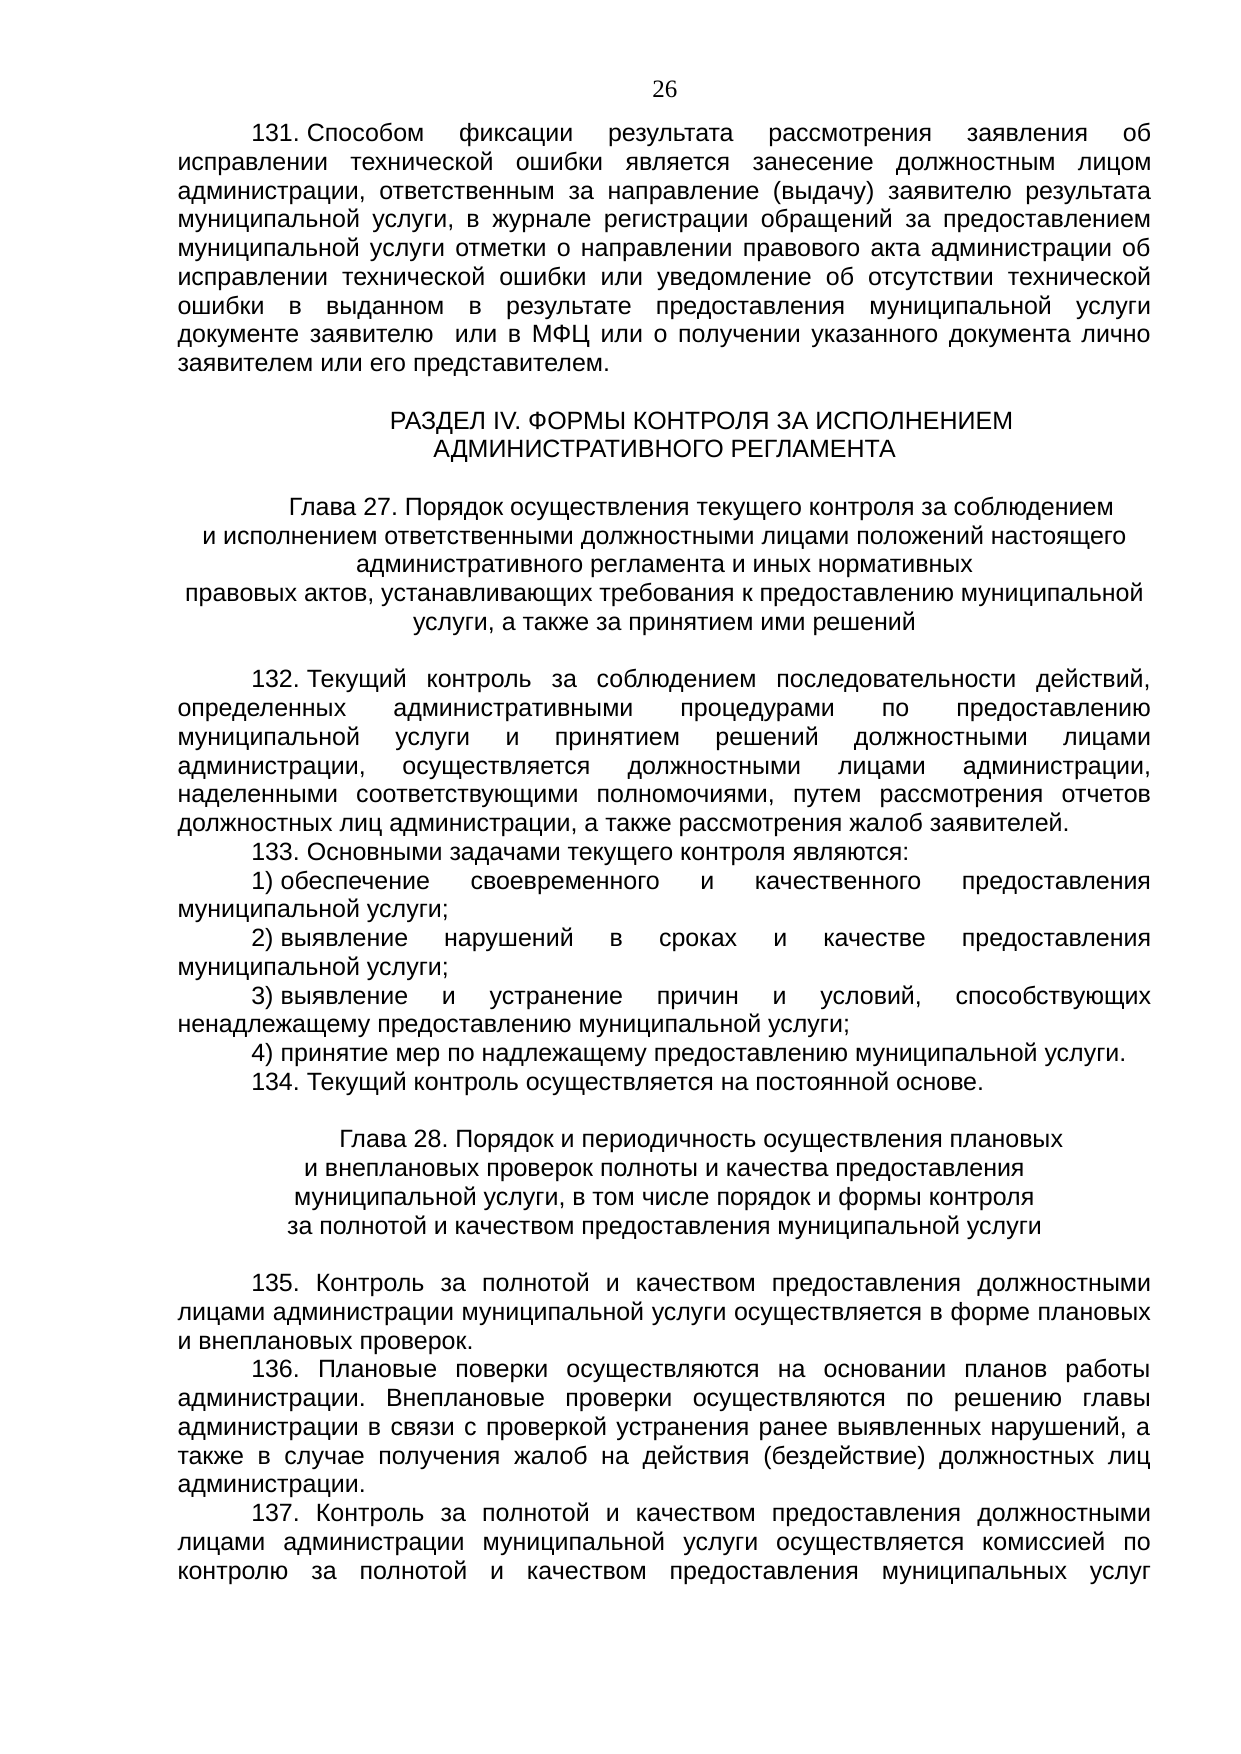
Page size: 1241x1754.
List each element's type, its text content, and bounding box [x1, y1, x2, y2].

text 131. Способом фиксации результата рассмотрения заявления об исправлении технической ошибки является занесение должностным лицом администрации, ответственным за направление (выдачу) заявителю результата муниципальной услуги, в журнале регистрации обращений за предоставлением муниципальной услуги отметки о направлении правового акта администрации об исправлении технической ошибки или уведомление об отсутствии технической ошибки в выданном в результате предоставления муниципальной услуги документе заявителю или в МФЦ или о получении указанного документа лично заявителем или его представителем. [177, 118, 1152, 377]
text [177, 1498, 1152, 1584]
text 134. Текущий контроль осуществляется на постоянной основе. [177, 1067, 1152, 1096]
text 4) принятие мер по надлежащему предоставлению муниципальной услуги. [177, 1038, 1152, 1067]
text 2) выявление нарушений в сроках и качестве предоставления муниципальной услуги; [177, 923, 1152, 981]
text Глава 27. Порядок осуществления текущего контроля за соблюдением и исполнением ответственными должностными лицами положений настоящего административного регламента и иных нормативных правовых актов, устанавливающих требования к предоставлению муниципальной услуги, а также за принятием ими решений [177, 492, 1152, 636]
text 133. Основными задачами текущего контроля являются: [177, 837, 1152, 866]
text Глава 28. Порядок и периодичность осуществления плановых и внеплановых проверок полноты и качества предоставления муниципальной услуги, в том числе порядок и формы контроля за полнотой и качеством предоставления муниципальной услуги [177, 1124, 1152, 1239]
text 1) обеспечение своевременного и качественного предоставления муниципальной услуги; [177, 866, 1152, 923]
text 136. Плановые поверки осуществляются на основании планов работы администрации. Внеплановые проверки осуществляются по решению главы администрации в связи с проверкой устранения ранее выявленных нарушений, а также в случае получения жалоб на действия (бездействие) должностных лиц администрации. [177, 1354, 1152, 1498]
text 135. Контроль за полнотой и качеством предоставления должностными лицами администрации муниципальной услуги осуществляется в форме плановых и внеплановых проверок. [177, 1268, 1152, 1354]
text 3) выявление и устранение причин и условий, способствующих ненадлежащему предоставлению муниципальной услуги; [177, 981, 1152, 1038]
text РАЗДЕЛ IV. ФОРМЫ КОНТРОЛЯ ЗА ИСПОЛНЕНИЕМ АДМИНИСТРАТИВНОГО РЕГЛАМЕНТА [177, 406, 1152, 463]
text 132. Текущий контроль за соблюдением последовательности действий, определенных административными процедурами по предоставлению муниципальной услуги и принятием решений должностными лицами администрации, осуществляется должностными лицами администрации, наделенными соответствующими полномочиями, путем рассмотрения отчетов должностных лиц администрации, а также рассмотрения жалоб заявителей. [177, 664, 1152, 837]
